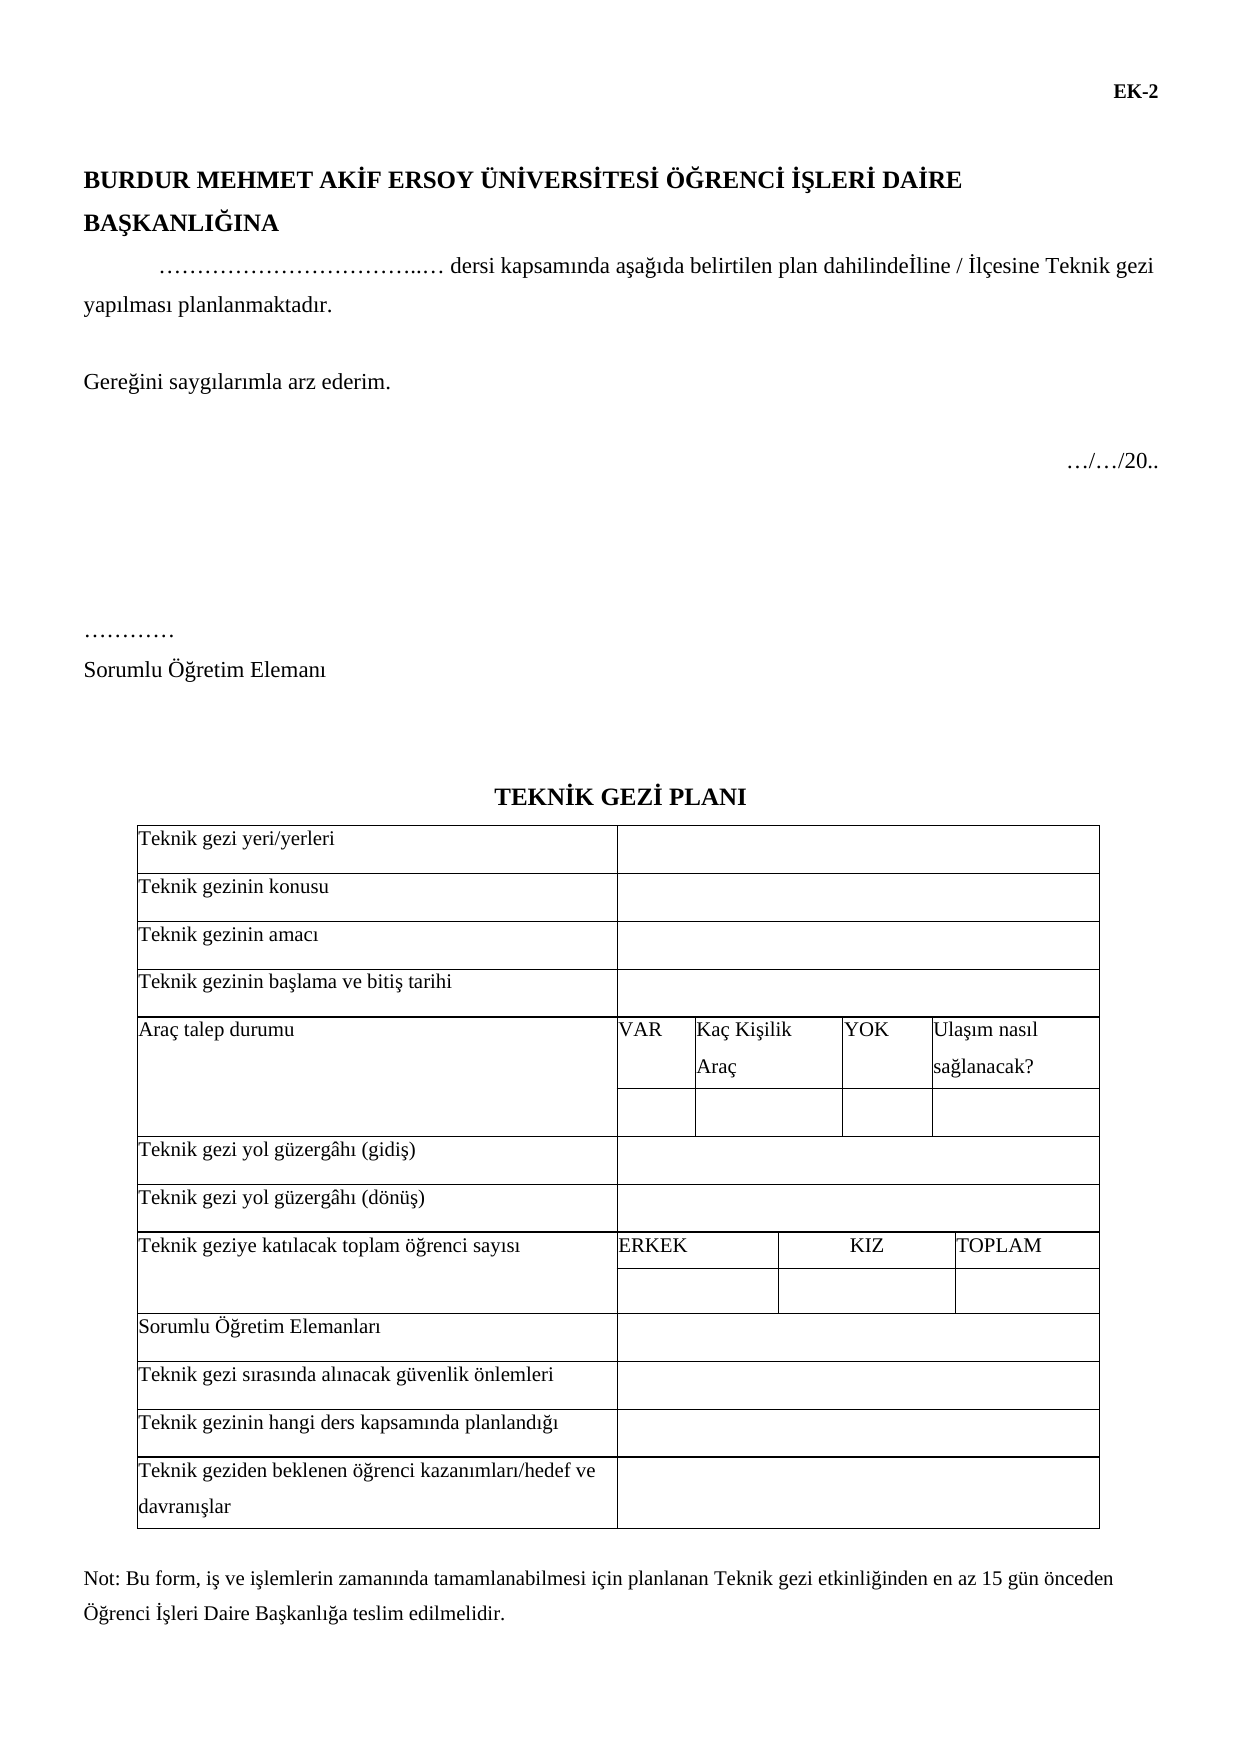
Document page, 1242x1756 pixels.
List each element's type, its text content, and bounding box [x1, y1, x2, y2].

table_cell Teknik gezinin hangi ders kapsamında planlandığı [138, 1410, 617, 1456]
table_cell [618, 1089, 695, 1136]
table_cell VAR [618, 1018, 695, 1088]
text …/…/20.. [62, 447, 1159, 474]
table_cell [618, 922, 1099, 968]
table_cell [618, 1269, 778, 1313]
table_cell YOK [843, 1018, 932, 1088]
table_cell KIZ [779, 1233, 955, 1267]
text ………… [83, 617, 1171, 643]
table_cell Teknik gezi sırasında alınacak güvenlik önlemleri [138, 1362, 617, 1408]
table_cell Teknik gezinin amacı [138, 922, 617, 968]
text EK-2 [62, 79, 1158, 103]
table_cell [779, 1269, 955, 1313]
table_cell [618, 1410, 1099, 1456]
table_cell Teknik geziye katılacak toplam öğrenci sayısı [138, 1233, 617, 1313]
table_cell [618, 1362, 1099, 1408]
table_cell Teknik gezinin konusu [138, 874, 617, 921]
table_cell [618, 1314, 1099, 1361]
text BURDUR MEHMET AKİF ERSOY ÜNİVERSİTESİ ÖĞRENCİ İŞLERİ DAİRE BAŞKANLIĞINA [83, 165, 965, 237]
table_cell [843, 1089, 932, 1136]
table_cell Teknik gezi yol güzergâhı (gidiş) [138, 1137, 617, 1183]
table_cell [618, 1137, 1099, 1183]
table_cell [696, 1089, 842, 1136]
table_cell Araç talep durumu [138, 1018, 617, 1136]
text ……………………………..… dersi kapsamında aşağıda belirtilen plan dahilindeİline / İlçesine Teknik gezi [62, 252, 1155, 278]
table_cell ERKEK [618, 1233, 778, 1267]
table_cell Teknik gezinin başlama ve bitiş tarihi [138, 970, 617, 1016]
text yapılması planlanmaktadır. Gereğini saygılarımla arz ederim. [83, 291, 393, 395]
table_cell Sorumlu Öğretim Elemanları [138, 1314, 617, 1361]
table_header Teknik gezi yeri/yerleri [138, 826, 617, 873]
table_cell [956, 1269, 1099, 1313]
text Sorumlu Öğretim Elemanı [83, 656, 1171, 682]
text Not: Bu form, iş ve işlemlerin zamanında tamamlanabilmesi için planlanan Teknik gezi etkinliğinden en az 15 gün önceden Öğrenci İşleri Daire Başkanlığa teslim edilmelidir. [83, 1565, 1116, 1625]
table_cell Teknik gezi yol güzergâhı (dönüş) [138, 1185, 617, 1231]
table_cell [618, 874, 1099, 921]
table_cell TOPLAM [956, 1233, 1099, 1267]
table_header [618, 826, 1099, 873]
table_cell [618, 970, 1099, 1016]
table_cell [933, 1089, 1099, 1136]
table_cell Kaç Kişilik Araç [696, 1018, 842, 1088]
table_cell [618, 1458, 1099, 1528]
table_cell Ulaşım nasıl sağlanacak? [933, 1018, 1099, 1088]
text TEKNİK GEZİ PLANI [412, 782, 829, 811]
table_cell [618, 1185, 1099, 1231]
table_cell Teknik geziden beklenen öğrenci kazanımları/hedef ve davranışlar [138, 1458, 617, 1528]
